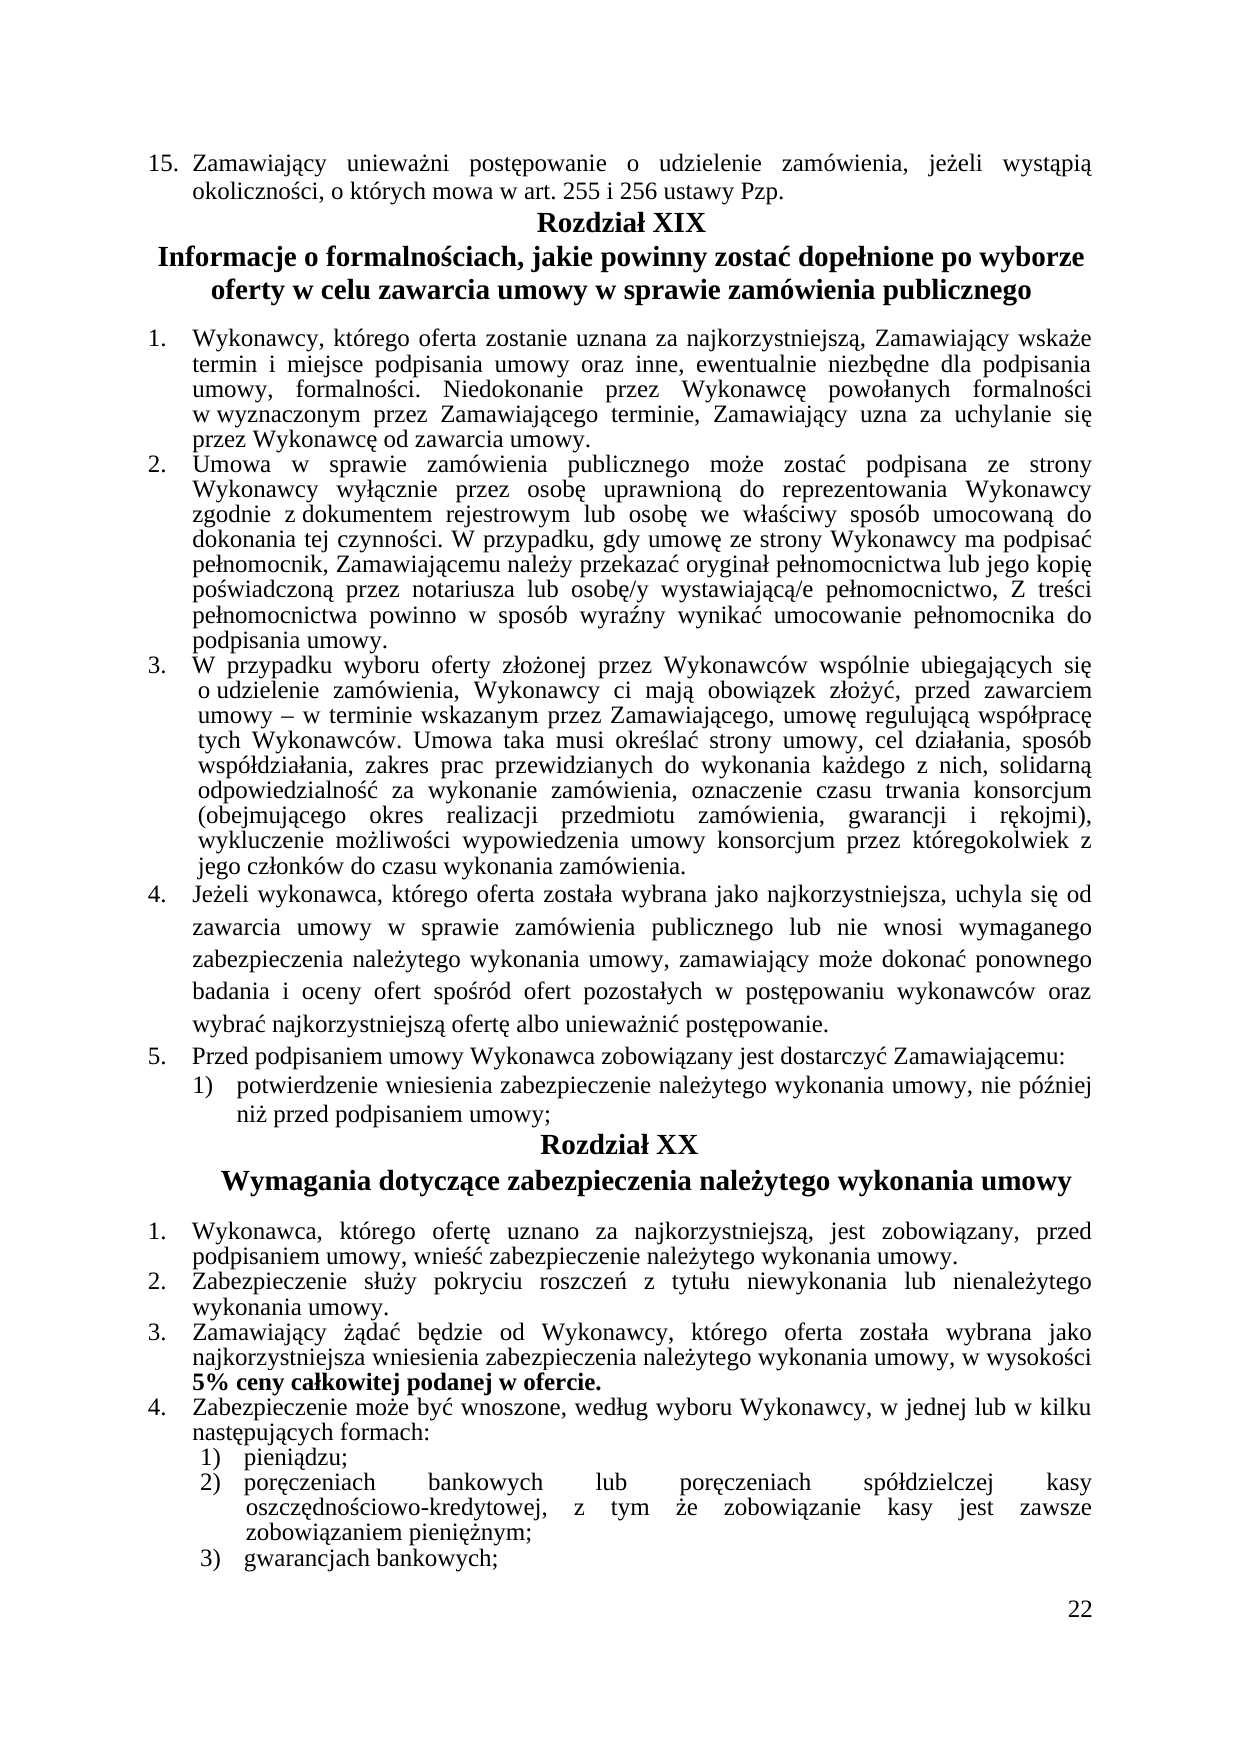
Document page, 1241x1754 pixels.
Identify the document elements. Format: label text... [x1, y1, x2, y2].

list pieniądzu; [200, 1446, 1093, 1471]
list Zamawiający unieważni postępowanie o udzielenie zamówienia, jeżeli wystąpią okoliczności, o których mowa w art. 255 i 256 ustawy Pzp. [148, 148, 1093, 205]
list Zabezpieczenie może być wnoszone, według wyboru Wykonawcy, w jednej lub w kilku następujących formach: [148, 1395, 1093, 1446]
list Jeżeli wykonawca, którego oferta została wybrana jako najkorzystniejsza, uchyla się od zawarcia umowy w sprawie zamówienia publicznego lub nie wnosi wymaganego zabezpieczenia należytego wykonania umowy, zamawiający może dokonać ponownego badania i oceny ofert spośród ofert pozostałych w postępowaniu wykonawców oraz wybrać najkorzystniejszą ofertę albo unieważnić postępowanie. [148, 879, 1093, 1037]
list Wykonawca, którego ofertę uznano za najkorzystniejszą, jest zobowiązany, przed podpisaniem umowy, wnieść zabezpieczenie należytego wykonania umowy. [148, 1219, 1093, 1270]
list potwierdzenie wniesienia zabezpieczenie należytego wykonania umowy, nie później niż przed podpisaniem umowy; [192, 1070, 1093, 1127]
text Rozdział XIX [150, 205, 1093, 239]
list poręczeniach bankowych lub poręczeniach spółdzielczej kasy oszczędnościowo-kredytowej, z tym że zobowiązanie kasy jest zawsze zobowiązaniem pieniężnym; [200, 1471, 1093, 1546]
list W przypadku wyboru oferty złożonej przez Wykonawców wspólnie ubiegających się o udzielenie zamówienia, Wykonawcy ci mają obowiązek złożyć, przed zawarciem umowy – w terminie wskazanym przez Zamawiającego, umowę regulującą współpracę tych Wykonawców. Umowa taka musi określać strony umowy, cel działania, sposób współdziałania, zakres prac przewidzianych do wykonania każdego z nich, solidarną odpowiedzialność za wykonanie zamówienia, oznaczenie czasu trwania konsorcjum (obejmującego okres realizacji przedmiotu zamówienia, gwarancji i rękojmi), wykluczenie możliwości wypowiedzenia umowy konsorcjum przez któregokolwiek z jego członków do czasu wykonania zamówienia. [148, 653, 1093, 879]
list Wykonawcy, którego oferta zostanie uznana za najkorzystniejszą, Zamawiający wskaże termin i miejsce podpisania umowy oraz inne, ewentualnie niezbędne dla podpisania umowy, formalności. Niedokonanie przez Wykonawcę powołanych formalności w wyznaczonym przez Zamawiającego terminie, Zamawiający uzna za uchylanie się przez Wykonawcę od zawarcia umowy. [148, 327, 1093, 452]
list Umowa w sprawie zamówienia publicznego może zostać podpisana ze strony Wykonawcy wyłącznie przez osobę uprawnioną do reprezentowania Wykonawcy zgodnie z dokumentem rejestrowym lub osobę we właściwy sposób umocowaną do dokonania tej czynności. W przypadku, gdy umowę ze strony Wykonawcy ma podpisać pełnomocnik, Zamawiającemu należy przekazać oryginał pełnomocnictwa lub jego kopię poświadczoną przez notariusza lub osobę/y wystawiającą/e pełnomocnictwo, Z treści pełnomocnictwa powinno w sposób wyraźny wynikać umocowanie pełnomocnika do podpisania umowy. [148, 452, 1093, 653]
text Rozdział XX [148, 1127, 1091, 1161]
list Przed podpisaniem umowy Wykonawca zobowiązany jest dostarczyć Zamawiającemu: [148, 1041, 1093, 1070]
list Zabezpieczenie służy pokryciu roszczeń z tytułu niewykonania lub nienależytego wykonania umowy. [148, 1270, 1093, 1320]
text Informacje o formalnościach, jakie powinny zostać dopełnione po wyborze oferty w celu zawarcia umowy w sprawie zamówienia publicznego [150, 239, 1093, 306]
list Zamawiający żądać będzie od Wykonawcy, którego oferta została wybrana jako najkorzystniejsza wniesienia zabezpieczenia należytego wykonania umowy, w wysokości 5% ceny całkowitej podanej w ofercie. [148, 1320, 1093, 1395]
text Wymagania dotyczące zabezpieczenia należytego wykonania umowy [200, 1163, 1093, 1197]
list gwarancjach bankowych; [200, 1546, 1093, 1571]
